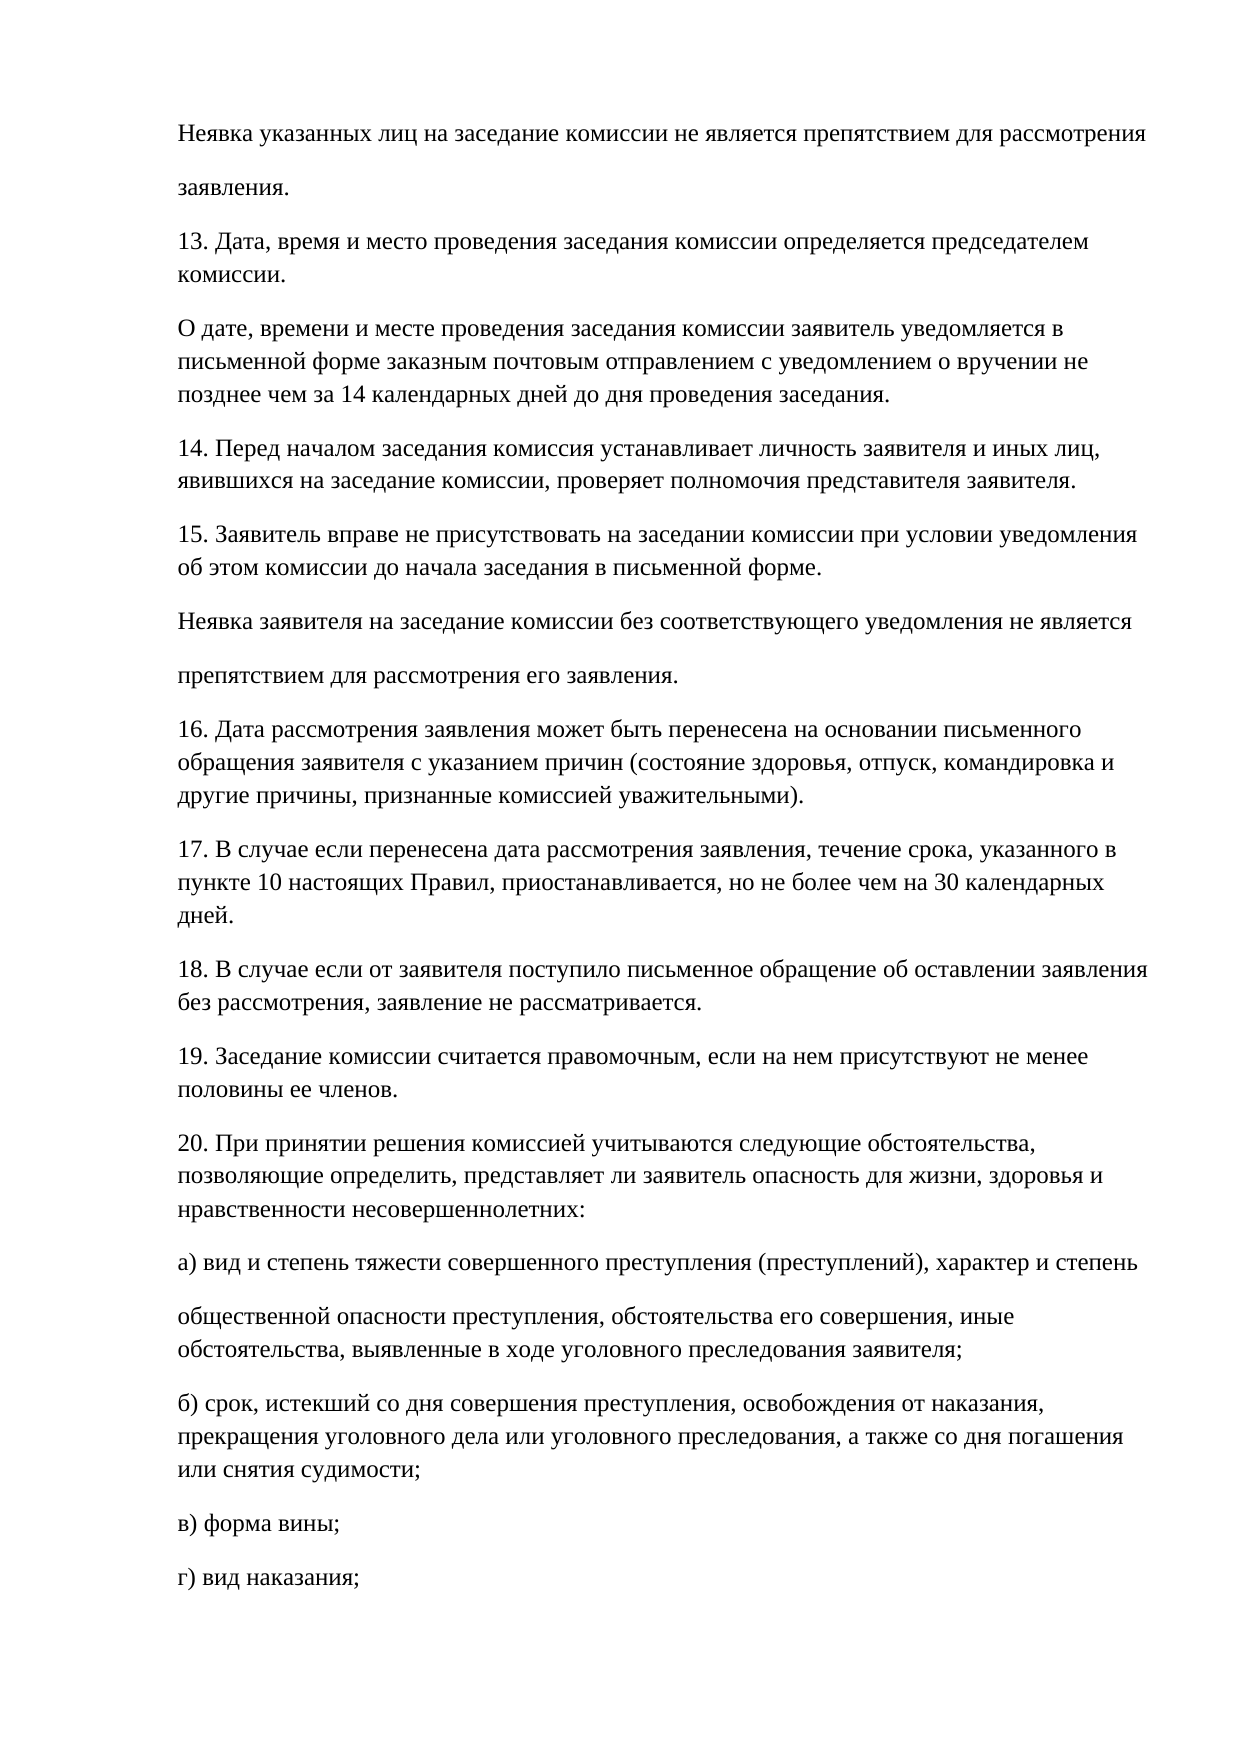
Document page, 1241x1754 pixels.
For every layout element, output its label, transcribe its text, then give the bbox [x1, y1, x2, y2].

text а) вид и степень тяжести совершенного преступления (преступлений), характер и степень [177, 1247, 1152, 1276]
text заявления. [177, 172, 1152, 201]
text 17. В случае если перенесена дата рассмотрения заявления, течение срока, указанного в пункте 10 настоящих Правил, приостанавливается, но не более чем на 30 календарных дней. [177, 834, 1152, 929]
text 19. Заседание комиссии считается правомочным, если на нем присутствуют не менее половины ее членов. [177, 1041, 1152, 1102]
text Неявка заявителя на заседание комиссии без соответствующего уведомления не является [177, 606, 1152, 635]
text 18. В случае если от заявителя поступило письменное обращение об оставлении заявления без рассмотрения, заявление не рассматривается. [177, 954, 1152, 1016]
text Неявка указанных лиц на заседание комиссии не является препятствием для рассмотрения [177, 118, 1152, 147]
text г) вид наказания; [177, 1562, 1152, 1591]
text 13. Дата, время и место проведения заседания комиссии определяется председателем комиссии. [177, 226, 1152, 288]
text б) срок, истекший со дня совершения преступления, освобождения от наказания, прекращения уголовного дела или уголовного преследования, а также со дня погашения или снятия судимости; [177, 1388, 1152, 1483]
text О дате, времени и месте проведения заседания комиссии заявитель уведомляется в письменной форме заказным почтовым отправлением с уведомлением о вручении не позднее чем за 14 календарных дней до дня проведения заседания. [177, 313, 1152, 407]
text 16. Дата рассмотрения заявления может быть перенесена на основании письменного обращения заявителя с указанием причин (состояние здоровья, отпуск, командировка и другие причины, признанные комиссией уважительными). [177, 714, 1152, 809]
text 14. Перед началом заседания комиссия устанавливает личность заявителя и иных лиц, явившихся на заседание комиссии, проверяет полномочия представителя заявителя. [177, 433, 1152, 494]
text препятствием для рассмотрения его заявления. [177, 660, 1152, 689]
text 15. Заявитель вправе не присутствовать на заседании комиссии при условии уведомления об этом комиссии до начала заседания в письменной форме. [177, 519, 1152, 581]
text в) форма вины; [177, 1508, 1152, 1537]
text 20. При принятии решения комиссией учитываются следующие обстоятельства, позволяющие определить, представляет ли заявитель опасность для жизни, здоровья и нравственности несовершеннолетних: [177, 1128, 1152, 1222]
text общественной опасности преступления, обстоятельства его совершения, иные обстоятельства, выявленные в ходе уголовного преследования заявителя; [177, 1301, 1152, 1363]
